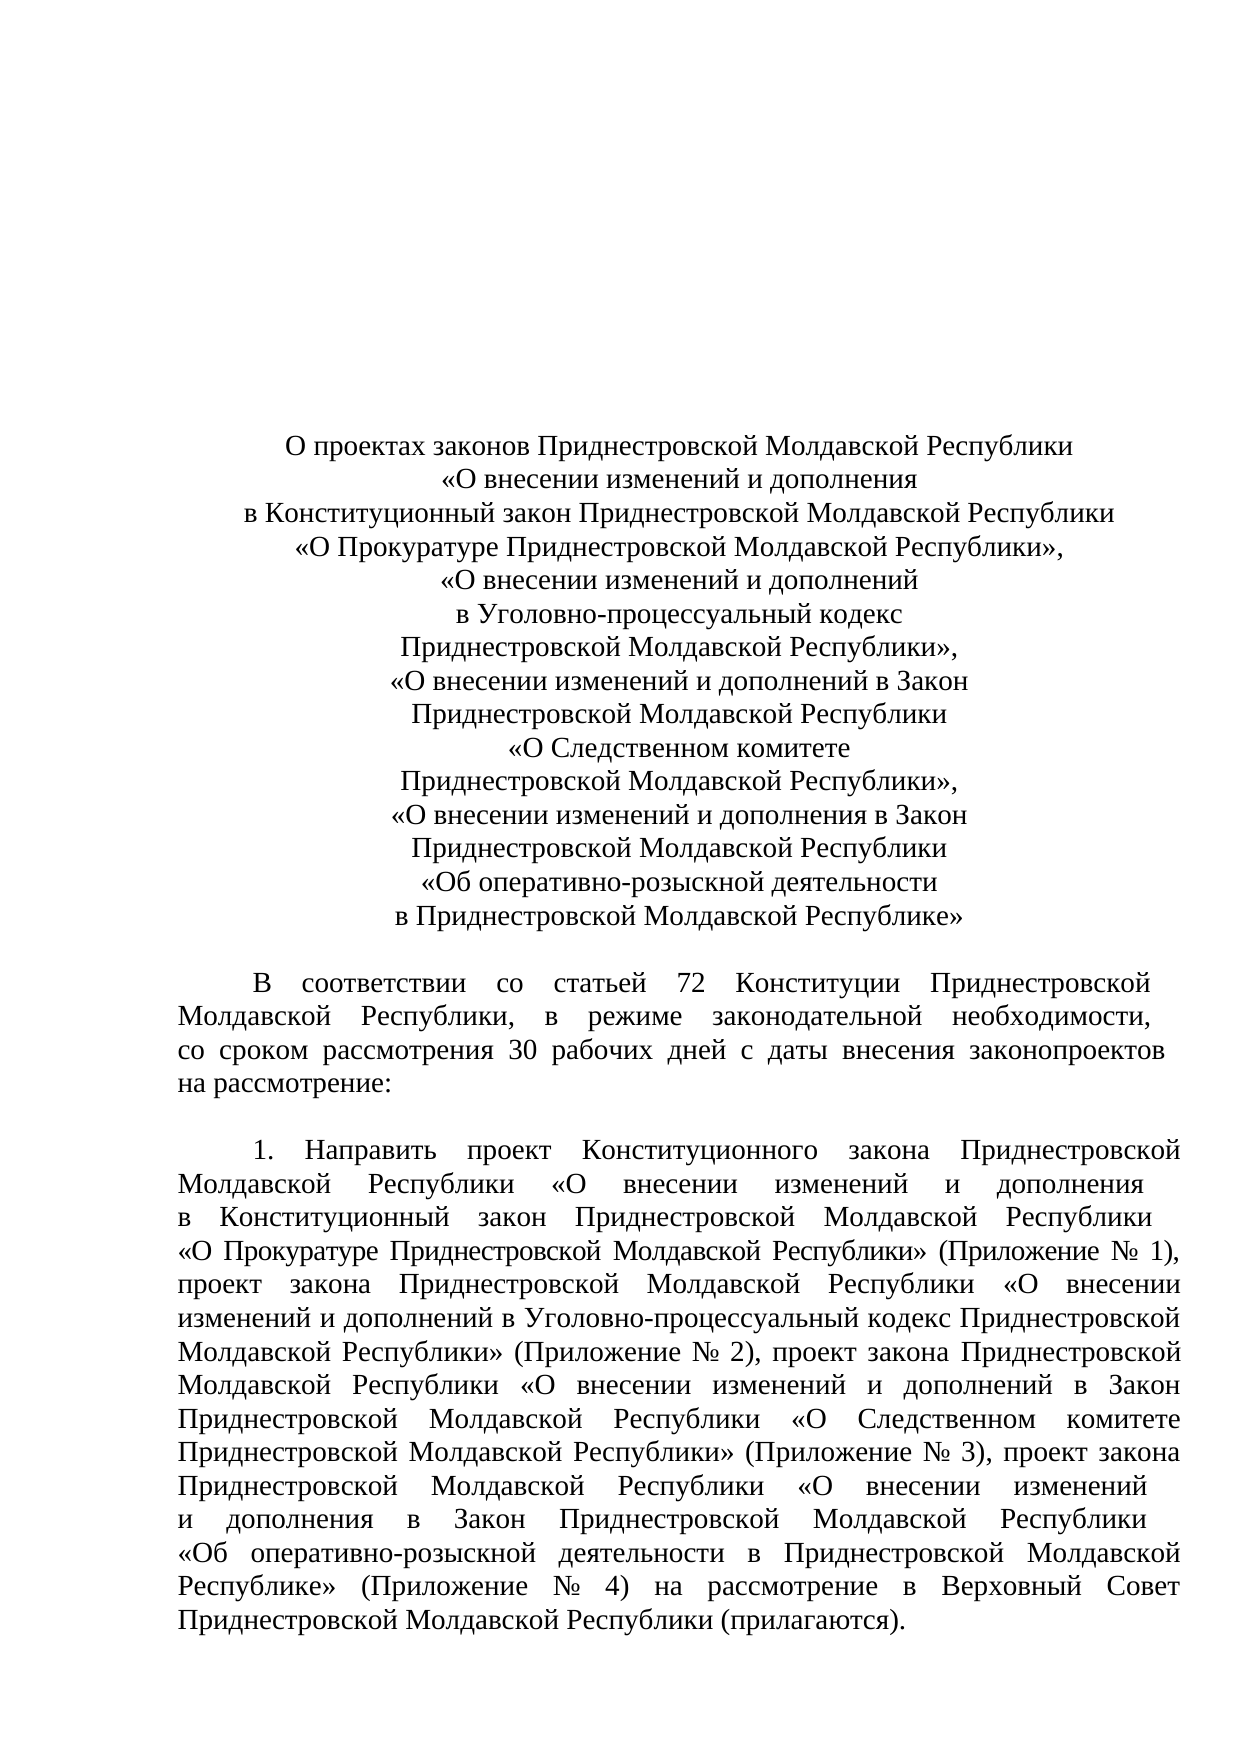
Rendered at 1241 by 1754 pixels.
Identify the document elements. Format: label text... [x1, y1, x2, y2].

text В соответствии со статьей 72 Конституции Приднестровской Молдавской Республики, в режиме законодательной необходимости, со сроком рассмотрения 30 рабочих дней с даты внесения законопроектов на рассмотрение: [177, 965, 1181, 1099]
text «О внесении изменений и дополнения в Закон [177, 797, 1181, 831]
text 1. Направить проект Конституционного закона Приднестровской Молдавской Республики «О внесении изменений и дополнения в Конституционный закон Приднестровской Молдавской Республики «О Прокуратуре Приднестровской Молдавской Республики» (Приложение № 1), проект закона Приднестровской Молдавской Республики «О внесении изменений и дополнений в Уголовно-процессуальный кодекс Приднестровской Молдавской Республики» (Приложение № 2), проект закона Приднестровской Молдавской Республики «О внесении изменений и дополнений в Закон Приднестровской Молдавской Республики «О Следственном комитете Приднестровской Молдавской Республики» (Приложение № 3), проект закона Приднестровской Молдавской Республики «О внесении изменений и дополнения в Закон Приднестровской Молдавской Республики «Об оперативно-розыскной деятельности в Приднестровской Молдавской Республике» (Приложение № 4) на рассмотрение в Верховный Совет Приднестровской Молдавской Республики (прилагаются). [177, 1132, 1181, 1636]
text Приднестровской Молдавской Республики», [177, 763, 1181, 797]
text «О внесении изменений и дополнений [177, 562, 1181, 596]
text «Об оперативно-розыскной деятельности [177, 864, 1181, 898]
text Приднестровской Молдавской Республики [177, 696, 1181, 730]
text «О внесении изменений и дополнения [177, 462, 1181, 495]
text «О Прокуратуре Приднестровской Молдавской Республики», [177, 529, 1181, 562]
text в Уголовно-процессуальный кодекс [177, 596, 1181, 629]
text Приднестровской Молдавской Республики [177, 831, 1181, 864]
text О проектах законов Приднестровской Молдавской Республики [177, 428, 1181, 462]
text «О Следственном комитете [177, 730, 1181, 763]
text Приднестровской Молдавской Республики», [177, 629, 1181, 663]
text в Конституционный закон Приднестровской Молдавской Республики [177, 495, 1181, 529]
text в Приднестровской Молдавской Республике» [177, 898, 1181, 931]
text «О внесении изменений и дополнений в Закон [177, 663, 1181, 696]
